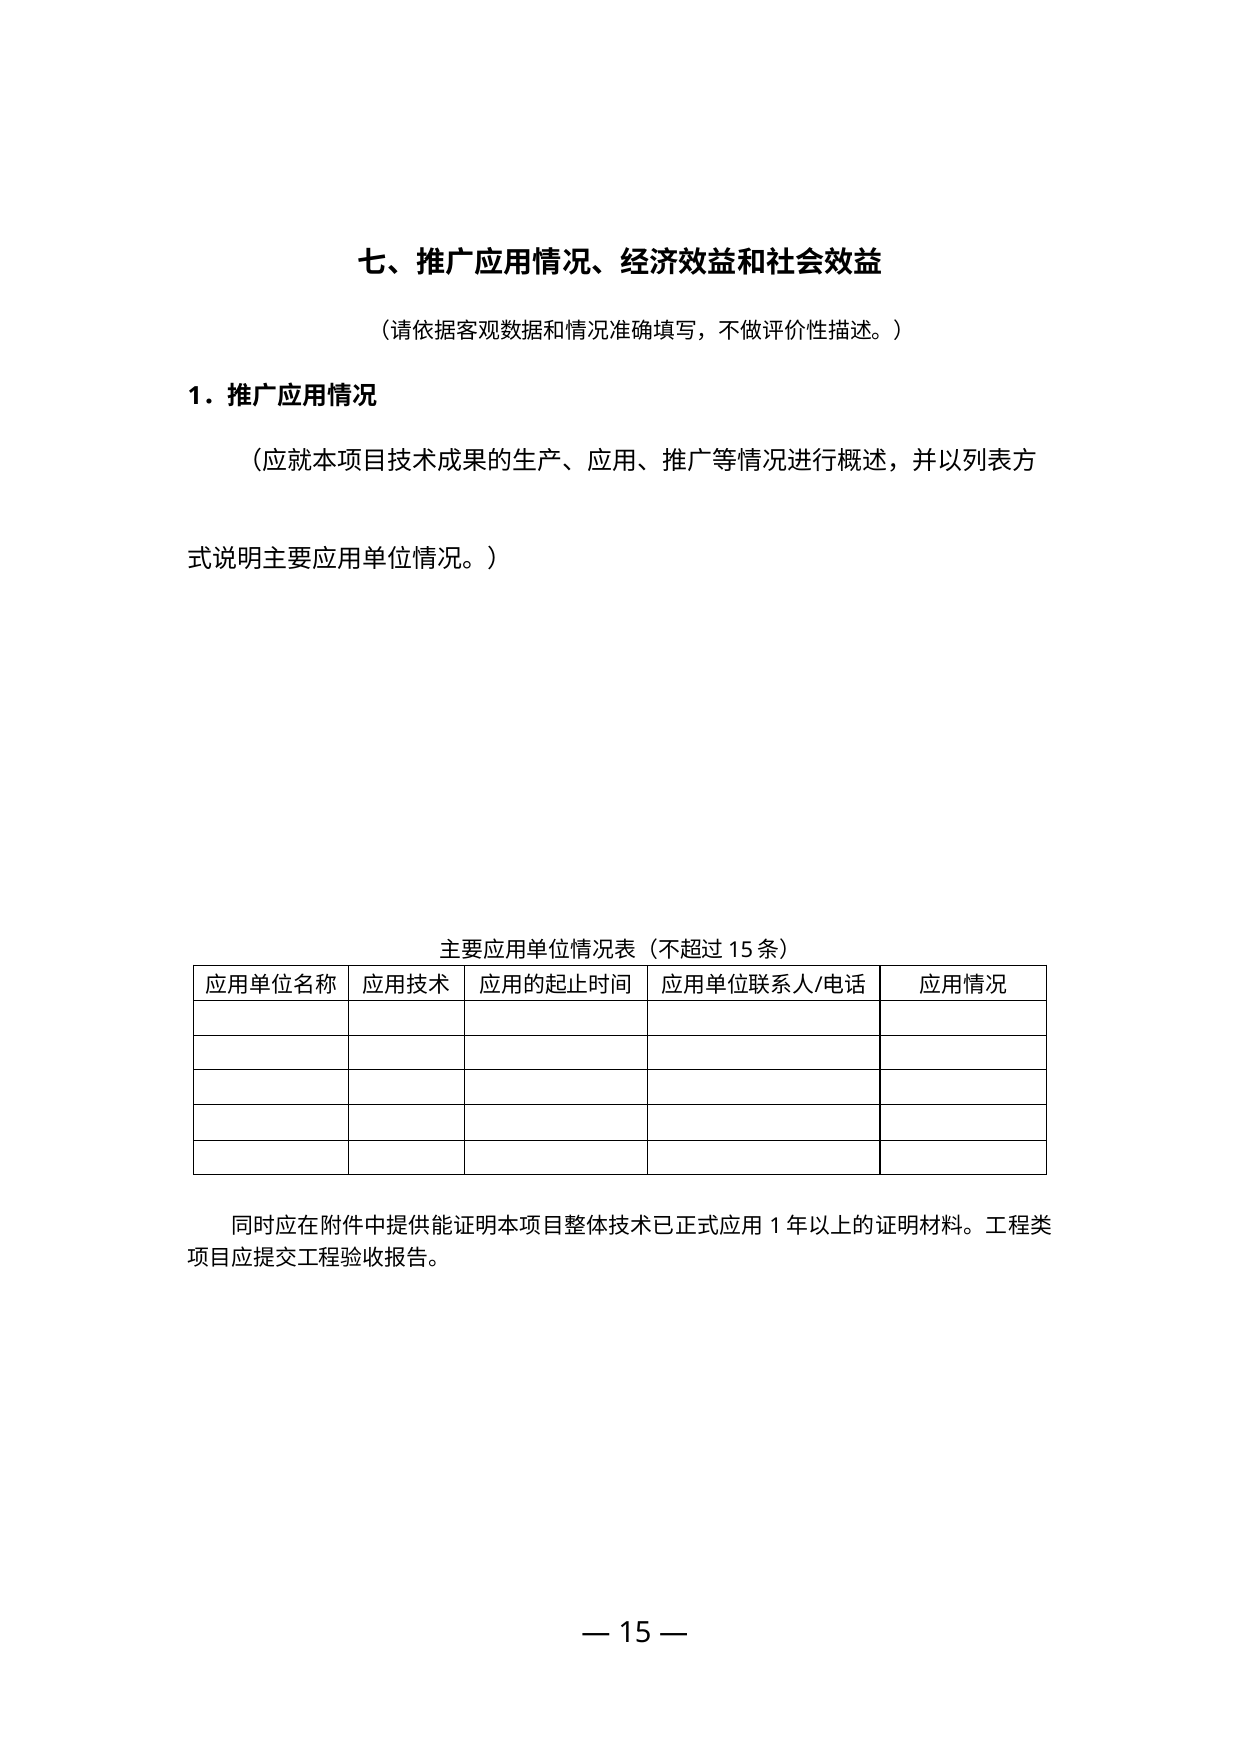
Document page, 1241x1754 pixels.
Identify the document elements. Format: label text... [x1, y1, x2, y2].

table_cell [194, 1105, 348, 1139]
table_cell [465, 1036, 647, 1069]
text （应就本项目技术成果的生产、应用、推广等情况进行概述，并以列表方式说明主要应用单位情况。） [187, 426, 1053, 589]
table_cell [648, 1070, 879, 1104]
table_cell [881, 1036, 1046, 1069]
table_header 应用单位名称 [194, 966, 348, 1000]
table_cell [194, 1001, 348, 1035]
text 1．推广应用情况 [187, 361, 1053, 426]
table_header 应用情况 [881, 966, 1046, 1000]
table_cell [648, 1036, 879, 1069]
table_cell [465, 1070, 647, 1104]
table_cell [194, 1070, 348, 1104]
text 七、推广应用情况、经济效益和社会效益 [187, 227, 1053, 292]
text 同时应在附件中提供能证明本项目整体技术已正式应用1年以上的证明材料。工程类项目应提交工程验收报告。 [187, 1207, 1053, 1272]
table_cell [194, 1141, 348, 1174]
table_header 应用技术 [349, 966, 464, 1000]
table_cell [465, 1141, 647, 1174]
table_cell [349, 1001, 464, 1035]
table_cell [465, 1105, 647, 1139]
table_cell [881, 1070, 1046, 1104]
table_cell [465, 1001, 647, 1035]
text 主要应用单位情况表（不超过15条） [187, 932, 1053, 964]
table_cell [648, 1001, 879, 1035]
table_cell [349, 1036, 464, 1069]
table_cell [881, 1105, 1046, 1139]
table_cell [648, 1141, 879, 1174]
table_cell [194, 1036, 348, 1069]
table_cell [349, 1070, 464, 1104]
table_cell [349, 1141, 464, 1174]
table_cell [881, 1141, 1046, 1174]
text （请依据客观数据和情况准确填写，不做评价性描述。） [187, 313, 1053, 346]
table_cell [349, 1105, 464, 1139]
table_cell [648, 1105, 879, 1139]
table_header 应用的起止时间 [465, 966, 647, 1000]
table_header 应用单位联系人/电话 [648, 966, 879, 1000]
table_cell [881, 1001, 1046, 1035]
